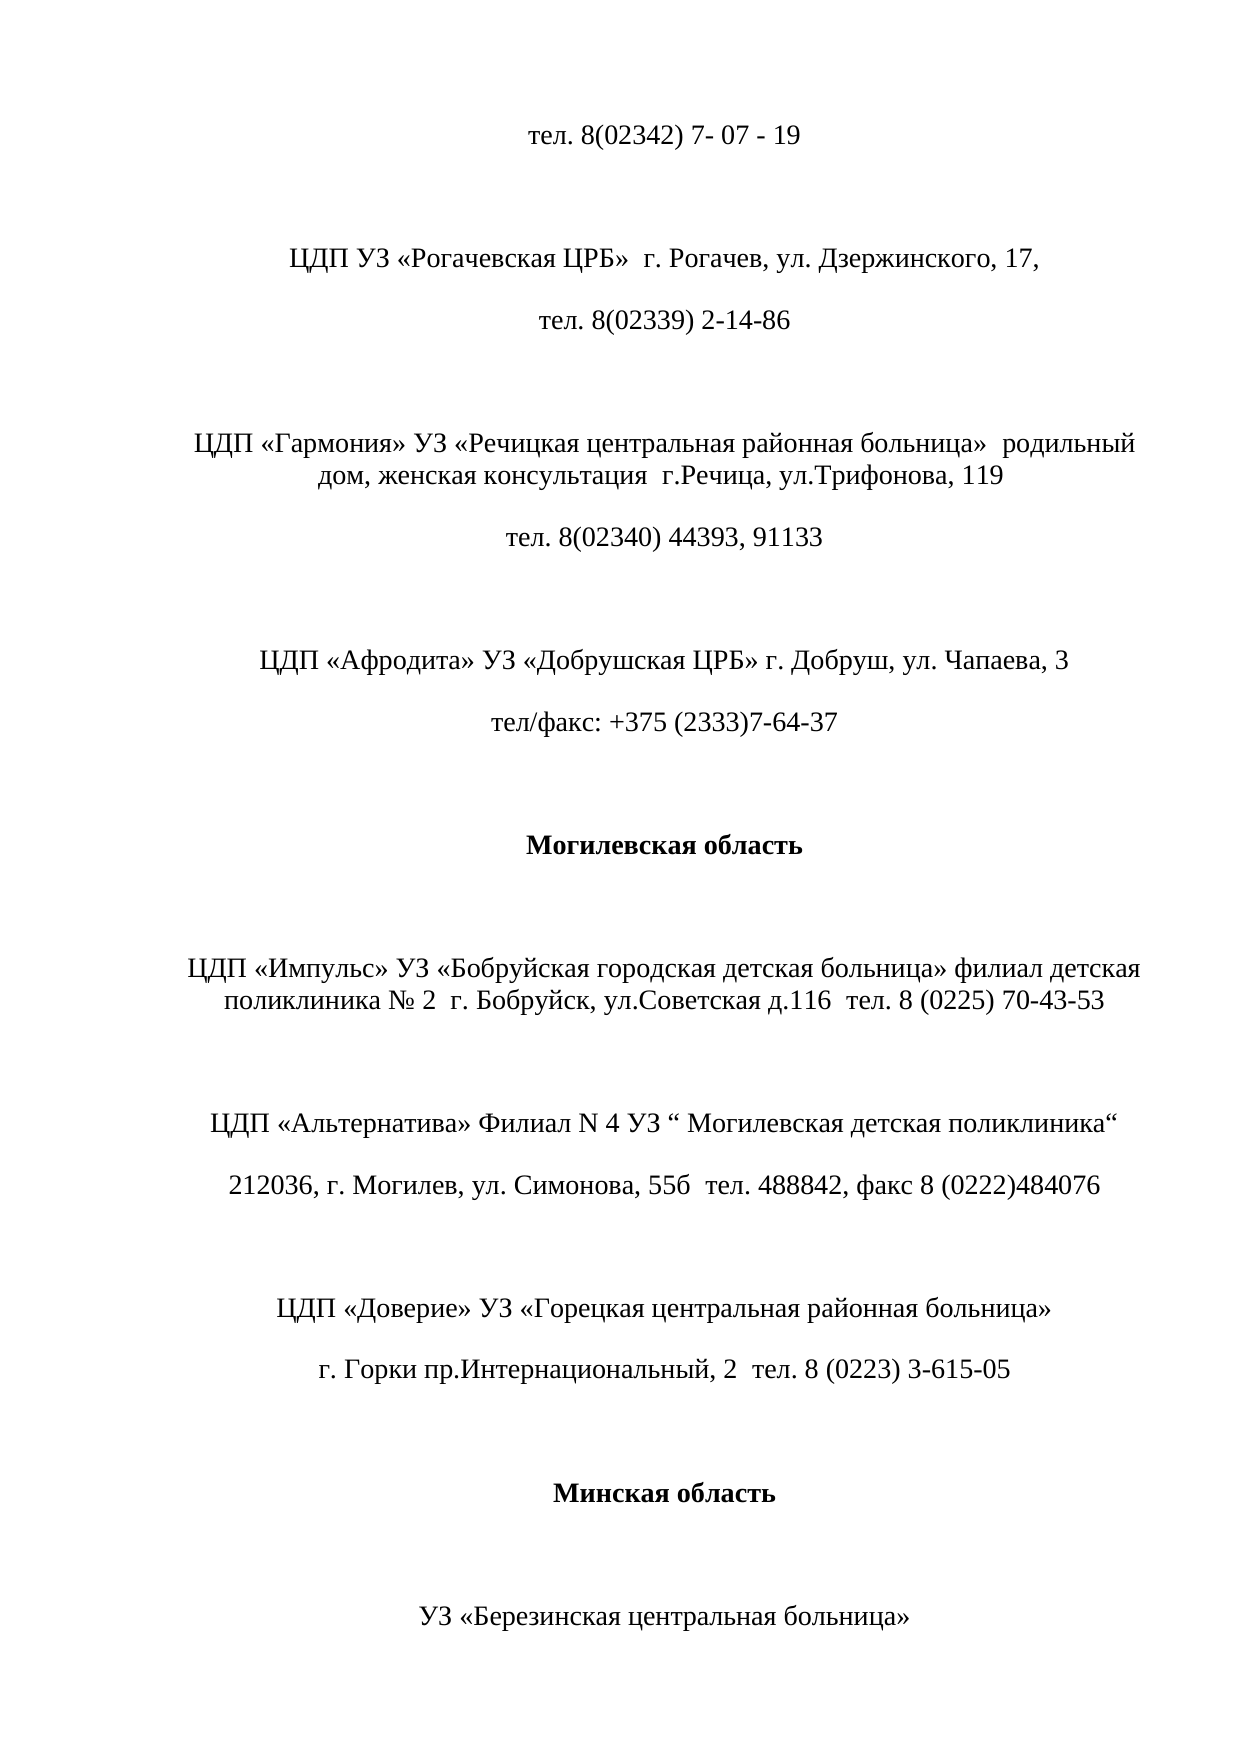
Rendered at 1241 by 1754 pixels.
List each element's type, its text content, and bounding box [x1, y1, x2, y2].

text тел. 8(02342) 7- 07 - 19 [177, 118, 1152, 151]
text 212036, г. Могилев, ул. Симонова, 55б тел. 488842, факс 8 (0222)484076 [177, 1168, 1152, 1200]
text ЦДП «Гармония» УЗ «Речицкая центральная районная больница» родильный дом, женская консультация г.Речица, ул.Трифонова, 119 [177, 426, 1152, 491]
text тел. 8(02340) 44393, 91133 [177, 520, 1152, 552]
text тел/факс: +375 (2333)7-64-37 [177, 704, 1152, 737]
text УЗ «Березинская центральная больница» [177, 1599, 1152, 1631]
text ЦДП УЗ «Рогачевская ЦРБ» г. Рогачев, ул. Дзержинского, 17, [177, 241, 1152, 274]
text ЦДП «Импульс» УЗ «Бобруйская городская детская больница» филиал детская поликлиника № 2 г. Бобруйск, ул.Советская д.116 тел. 8 (0225) 70-43-53 [177, 951, 1152, 1016]
text г. Горки пр.Интернациональный, 2 тел. 8 (0223) 3-615-05 [177, 1353, 1152, 1385]
text ЦДП «Альтернатива» Филиал N 4 УЗ “ Могилевская детская поликлиника“ [177, 1106, 1152, 1139]
text Минская область [177, 1476, 1152, 1508]
text ЦДП «Афродита» УЗ «Добрушская ЦРБ» г. Добруш, ул. Чапаева, 3 [177, 643, 1152, 675]
text тел. 8(02339) 2-14-86 [177, 303, 1152, 335]
text Могилевская область [177, 828, 1152, 860]
text ЦДП «Доверие» УЗ «Горецкая центральная районная больница» [177, 1291, 1152, 1323]
